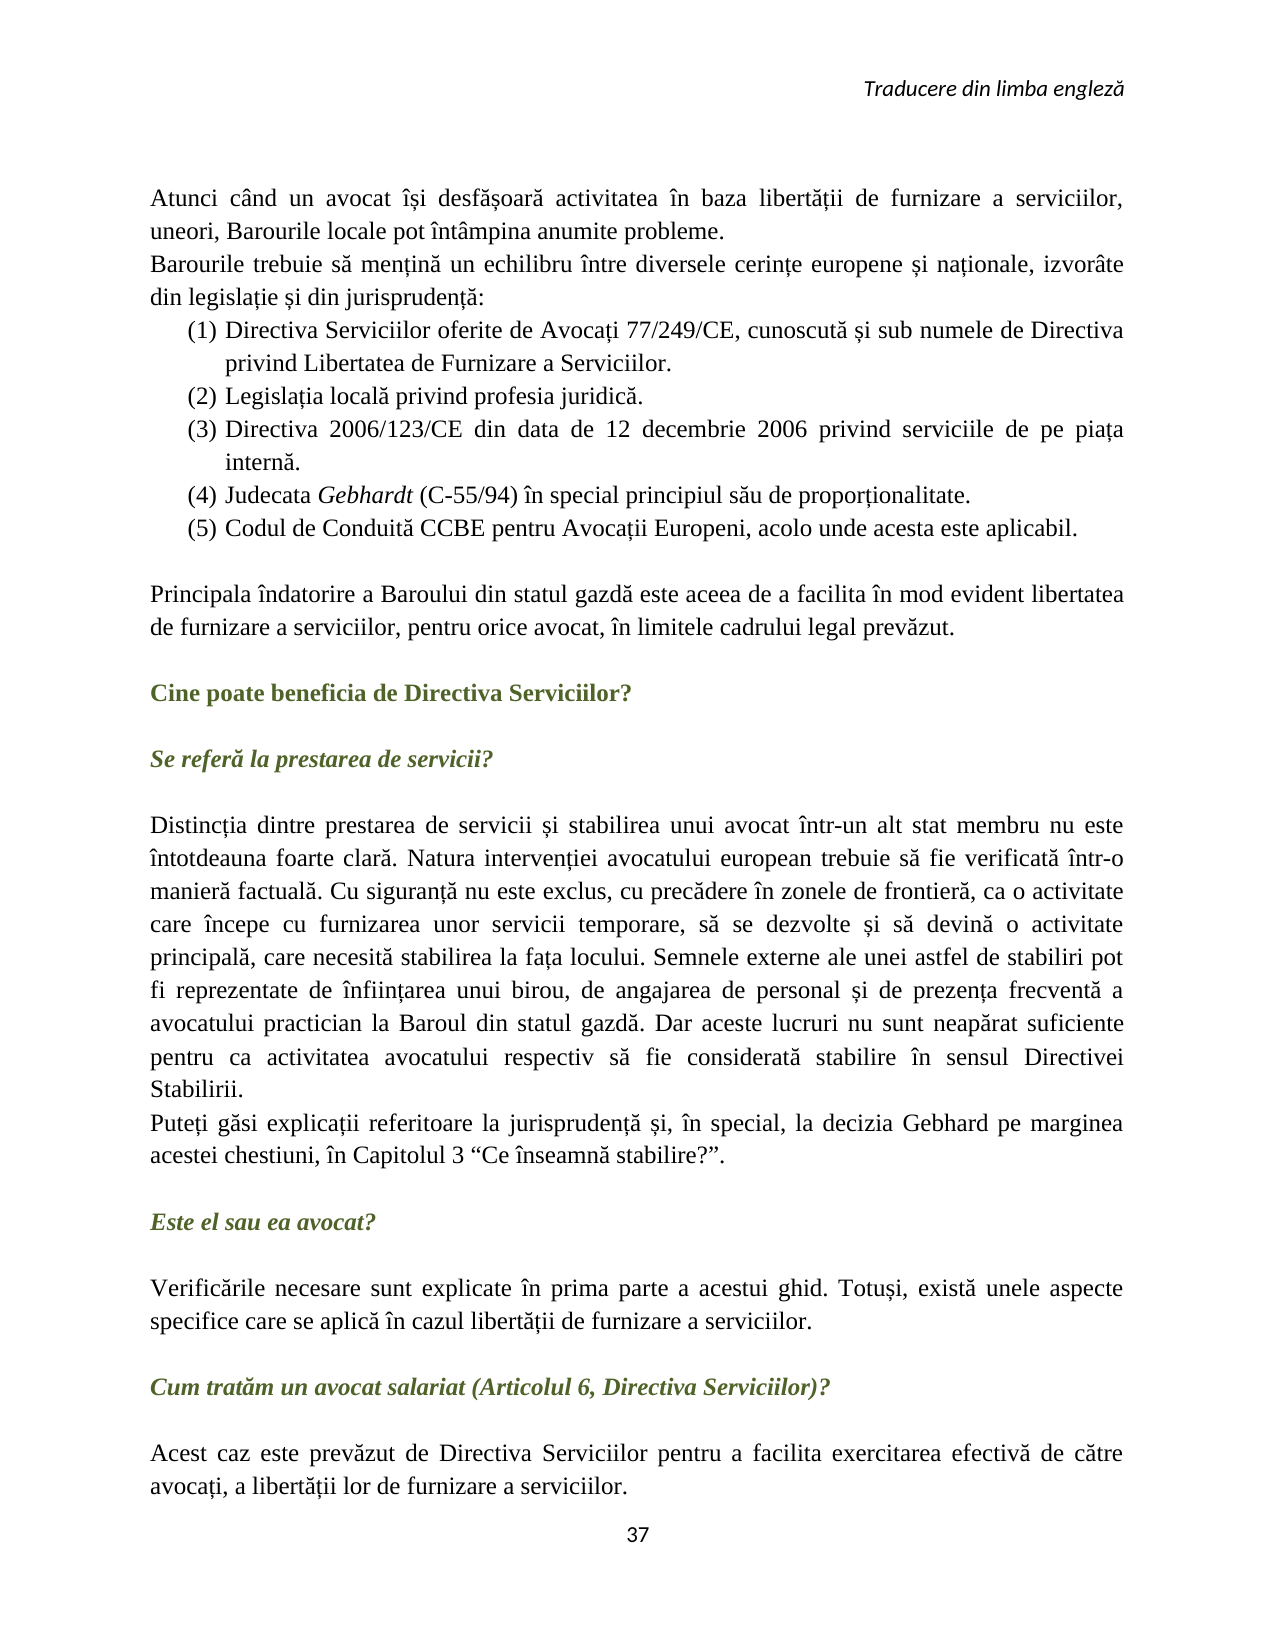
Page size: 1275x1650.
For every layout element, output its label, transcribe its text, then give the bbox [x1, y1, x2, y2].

text Distincția dintre prestarea de servicii și stabilirea unui avocat într-un alt stat membru nu este întotdeauna foarte clară. Natura intervenției avocatului european trebuie să fie verificată într-o manieră factuală. Cu siguranță nu este exclus, cu precădere în zonele de frontieră, ca o activitate care începe cu furnizarea unor servicii temporare, să se dezvolte și să devină o activitate principală, care necesită stabilirea la fața locului. Semnele externe ale unei astfel de stabiliri pot fi reprezentate de înființarea unui birou, de angajarea de personal și de prezența frecventă a avocatului practician la Baroul din statul gazdă. Dar aceste lucruri nu sunt neapărat suficiente pentru ca activitatea avocatului respectiv să fie considerată stabilire în sensul Directivei Stabilirii. [150, 810, 1125, 1103]
list Legislația locală privind profesia juridică. [187, 381, 1125, 410]
text Atunci când un avocat își desfășoară activitatea în baza libertății de furnizare a serviciilor, uneori, Barourile locale pot întâmpina anumite probleme. [150, 183, 1125, 245]
list Judecata Gebhardt (C-55/94) în special principiul său de proporționalitate. [187, 480, 1125, 509]
text Verificările necesare sunt explicate în prima parte a acestui ghid. Totuși, există unele aspecte specifice care se aplică în cazul libertății de furnizare a serviciilor. [150, 1273, 1125, 1334]
list Directiva Serviciilor oferite de Avocați 77/249/CE, cunoscută și sub numele de Directiva privind Libertatea de Furnizare a Serviciilor. [187, 315, 1125, 377]
text Se referă la prestarea de servicii? [150, 744, 1125, 773]
text Cum tratăm un avocat salariat (Articolul 6, Directiva Serviciilor)? [150, 1372, 1125, 1401]
text Principala îndatorire a Baroului din statul gazdă este aceea de a facilita în mod evident libertatea de furnizare a serviciilor, pentru orice avocat, în limitele cadrului legal prevăzut. [150, 579, 1125, 641]
text Barourile trebuie să mențină un echilibru între diversele cerințe europene și naționale, izvorâte din legislație și din jurisprudență: [150, 249, 1125, 311]
text Acest caz este prevăzut de Directiva Serviciilor pentru a facilita exercitarea efectivă de către avocați, a libertății lor de furnizare a serviciilor. [150, 1438, 1125, 1499]
list Directiva 2006/123/CE din data de 12 decembrie 2006 privind serviciile de pe piața internă. [187, 414, 1125, 476]
list Codul de Conduită CCBE pentru Avocații Europeni, acolo unde acesta este aplicabil. [187, 513, 1125, 542]
text Cine poate beneficia de Directiva Serviciilor? [150, 678, 1125, 707]
text Este el sau ea avocat? [150, 1207, 1125, 1235]
text Puteți găsi explicații referitoare la jurisprudență și, în special, la decizia Gebhard pe marginea acestei chestiuni, în Capitolul 3 “Ce înseamnă stabilire?”. [150, 1108, 1125, 1169]
